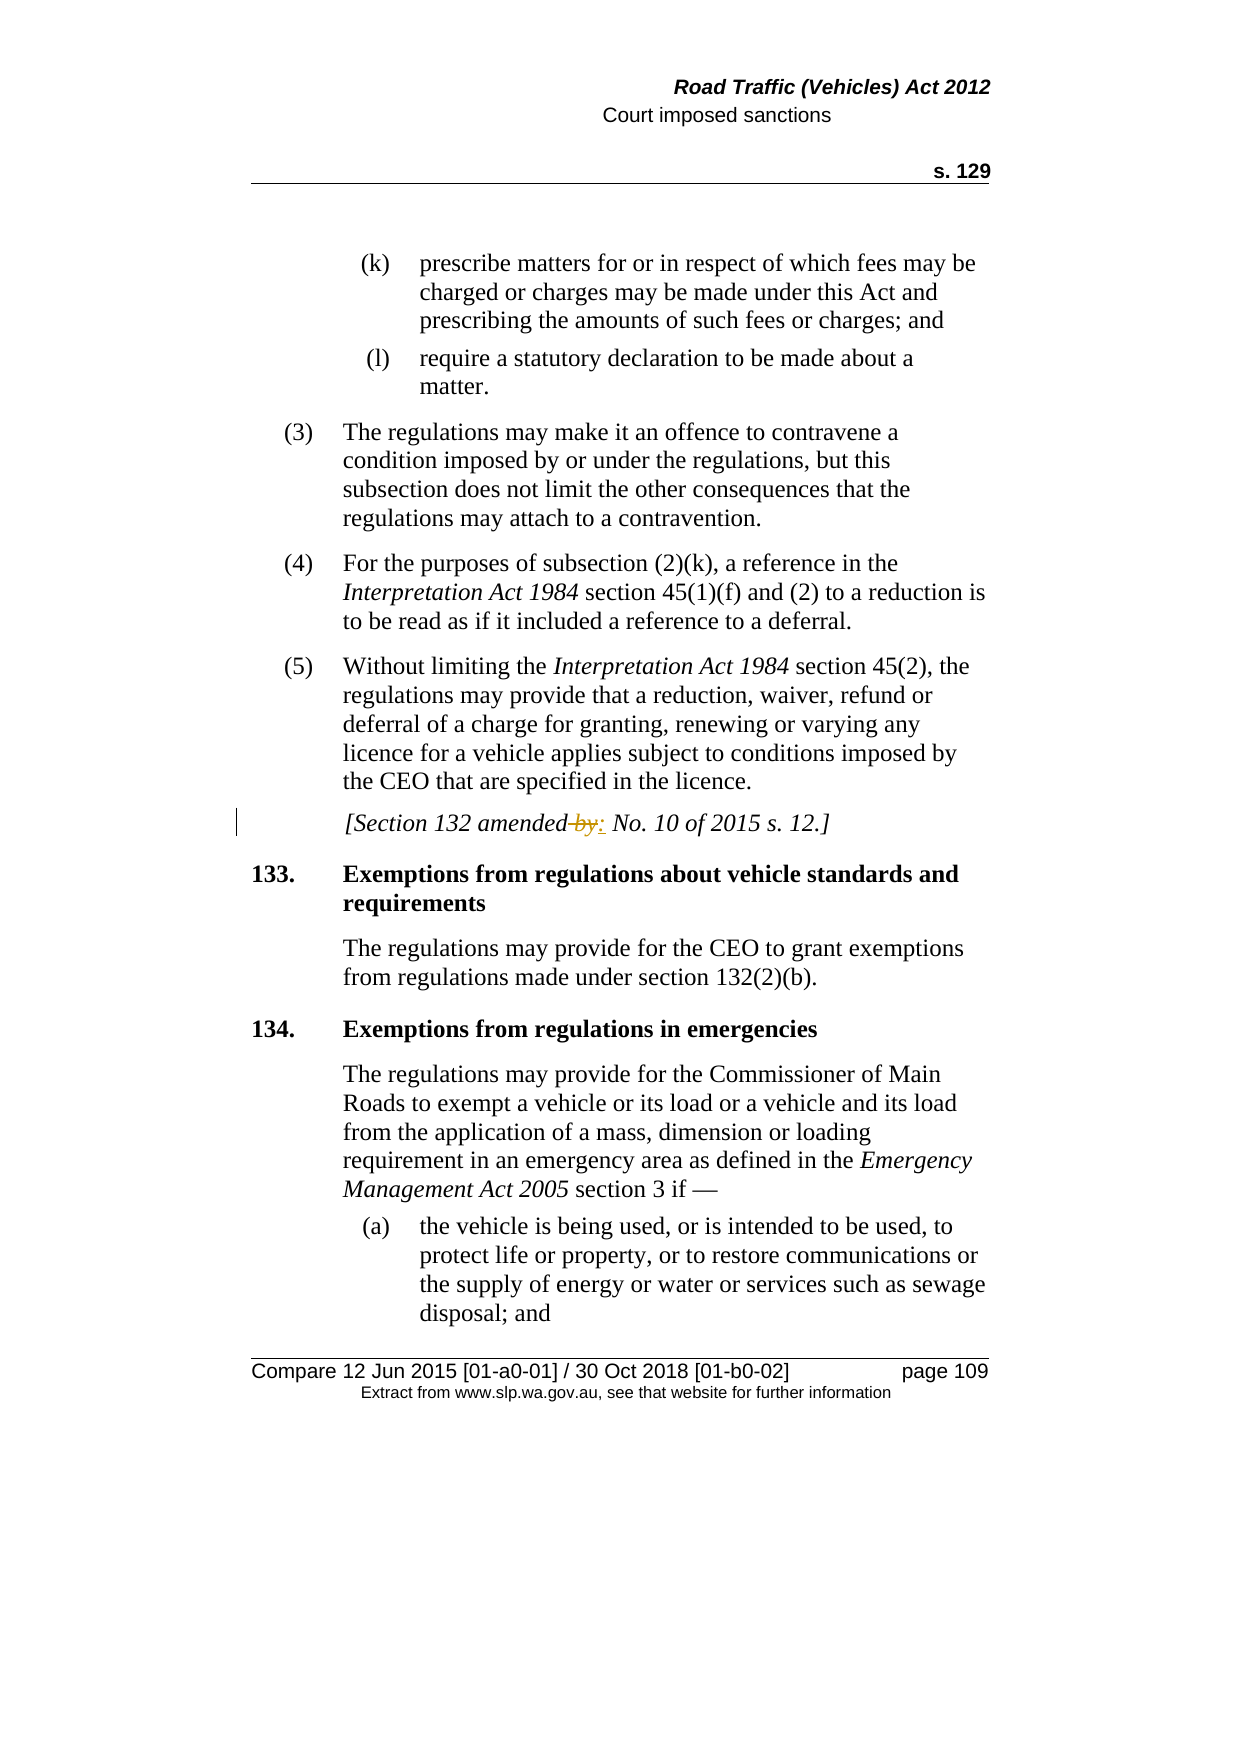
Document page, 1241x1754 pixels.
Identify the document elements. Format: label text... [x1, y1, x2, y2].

text (3) The regulations may make it an offence to contravene a condition imposed by or under the regulations, but this subsection does not limit the other consequences that the regulations may attach to a contravention. [251, 417, 989, 532]
subtitle 133. Exemptions from regulations about vehicle standards and requirements [251, 859, 989, 917]
subtitle 134. Exemptions from regulations in emergencies [251, 1014, 989, 1043]
text (k) prescribe matters for or in respect of which fees may be charged or charges may be made under this Act and prescribing the amounts of such fees or charges; and [251, 248, 989, 334]
text [Section 132 amended No. 10 of 2015 s. 12.] [251, 808, 989, 836]
text The regulations may provide for the CEO to grant exemptions from regulations made under section 132(2)(b). [251, 933, 989, 991]
text (a) the vehicle is being used, or is intended to be used, to protect life or property, or to restore communications or the supply of energy or water or services such as sewage disposal; and [251, 1211, 989, 1326]
text (5) Without limiting the Interpretation Act 1984 section 45(2), the regulations may provide that a reduction, waiver, refund or deferral of a charge for granting, renewing or varying any licence for a vehicle applies subject to conditions imposed by the CEO that are specified in the licence. [251, 651, 989, 795]
text (l) require a statutory declaration to be made about a matter. [251, 343, 989, 400]
text (4) For the purposes of subsection (2)(k), a reference in the Interpretation Act 1984 section 45(1)(f) and (2) to a reduction is to be read as if it included a reference to a deferral. [251, 548, 989, 635]
text The regulations may provide for the Commissioner of Main Roads to exempt a vehicle or its load or a vehicle and its load from the application of a mass, dimension or loading requirement in an emergency area as defined in the Emergency Management Act 2005 section 3 if — [251, 1059, 989, 1203]
